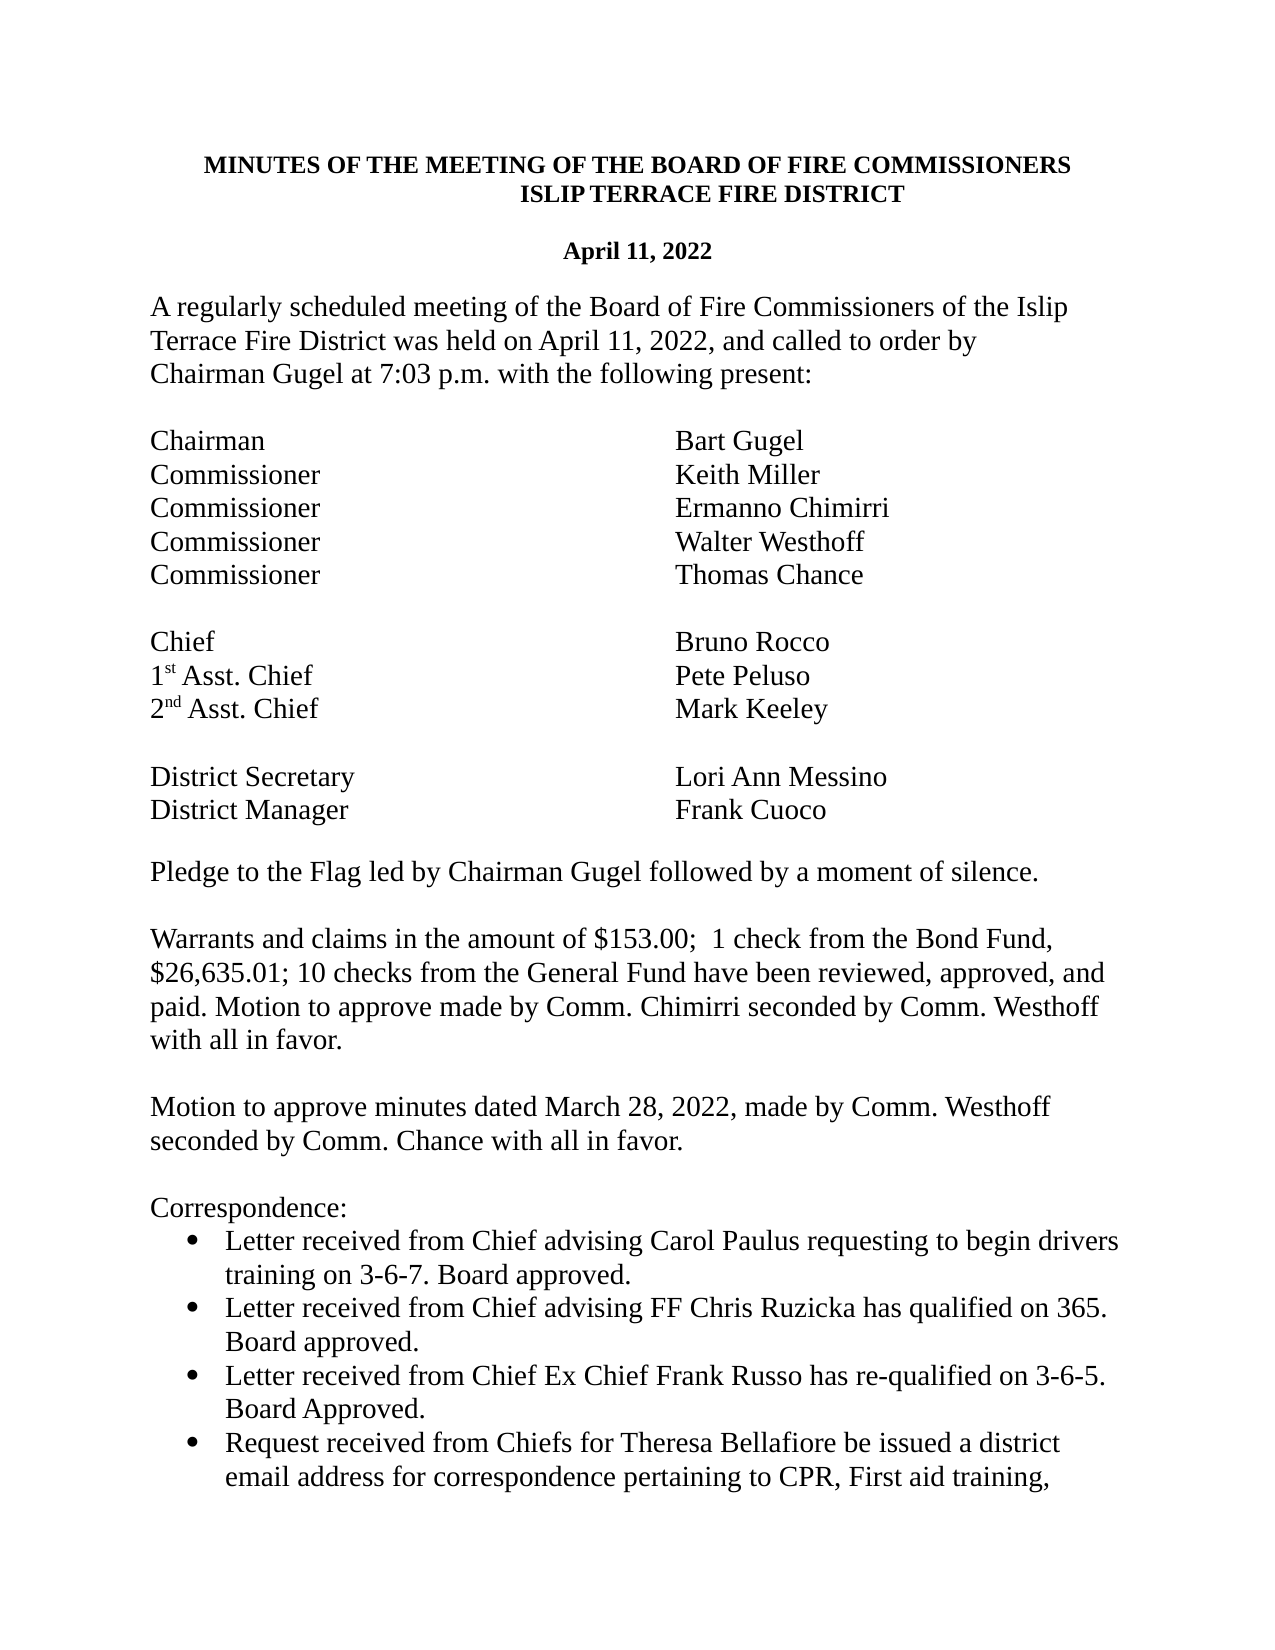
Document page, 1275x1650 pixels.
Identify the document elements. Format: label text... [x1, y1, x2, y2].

text MINUTES OF THE MEETING OF THE BOARD OF FIRE COMMISSIONERS [150, 150, 1125, 179]
text District Secretary Lori Ann Messino [150, 759, 1125, 792]
text Chief Bruno Rocco [150, 624, 1125, 658]
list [187, 1425, 1125, 1492]
list Letter received from Chief advising Carol Paulus requesting to begin drivers training on 3-6-7. Board approved. [187, 1223, 1125, 1291]
text Pledge to the Flag led by Chairman Gugel followed by a moment of silence. [150, 854, 1125, 888]
text 2nd Asst. Chief Mark Keeley [150, 692, 1125, 725]
text Motion to approve minutes dated March 28, 2022, made by Comm. Westhoff seconded by Comm. Chance with all in favor. [150, 1089, 1125, 1156]
text April 11, 2022 [150, 236, 1125, 265]
list Letter received from Chief advising FF Chris Ruzicka has qualified on 365. Board approved. [187, 1291, 1125, 1358]
text A regularly scheduled meeting of the Board of Fire Commissioners of the Islip Terrace Fire District was held on April 11, 2022, and called to order by [150, 289, 1125, 356]
text Commissioner Walter Westhoff [150, 524, 1125, 557]
text District Manager Frank Cuoco [150, 792, 1125, 826]
list Letter received from Chief Ex Chief Frank Russo has re-qualified on 3-6-5. Board Approved. [187, 1358, 1125, 1425]
text Commissioner Ermanno Chimirri [150, 490, 1125, 524]
text Chairman Bart Gugel [150, 423, 1125, 457]
text 1st Asst. Chief Pete Peluso [150, 658, 1125, 692]
text ISLIP TERRACE FIRE DISTRICT [150, 179, 1125, 207]
text Commissioner Keith Miller [150, 457, 1125, 490]
text Commissioner Thomas Chance [150, 557, 1125, 591]
text Warrants and claims in the amount of $153.00; 1 check from the Bond Fund, $26,635.01; 10 checks from the General Fund have been reviewed, approved, and paid. Motion to approve made by Comm. Chimirri seconded by Comm. Westhoff with all in favor. [150, 922, 1125, 1056]
text Correspondence: [150, 1190, 1125, 1223]
text Chairman Gugel at 7:03 p.m. with the following present: [150, 356, 1125, 390]
